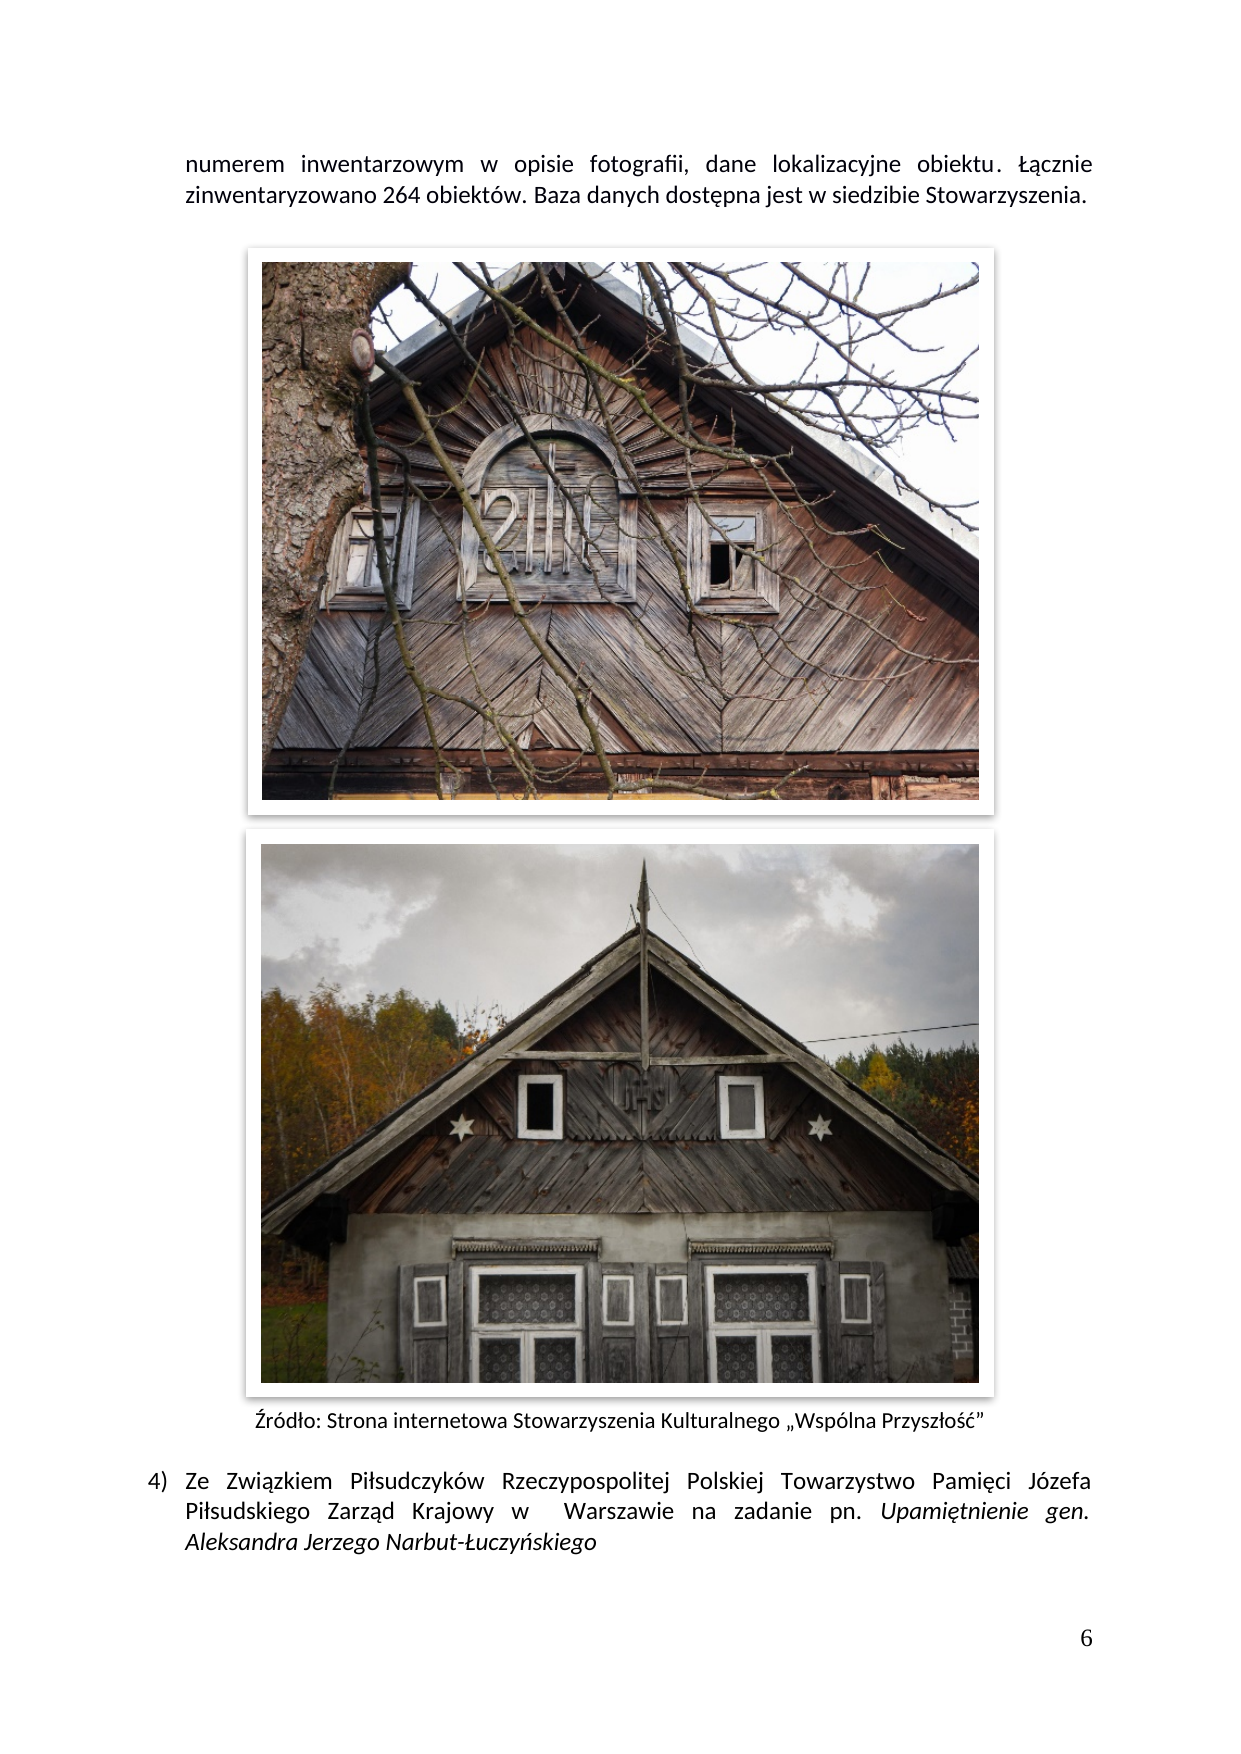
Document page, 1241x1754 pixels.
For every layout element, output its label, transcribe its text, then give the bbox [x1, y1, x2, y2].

list Ze Związkiem Piłsudczyków Rzeczypospolitej Polskiej Towarzystwo Pamięci Józefa Piłsudskiego Zarząd Krajowy w Warszawie na zadanie pn. Upamiętnienie gen. Aleksandra Jerzego Narbut-Łuczyńskiego [148, 1465, 1093, 1557]
text Źródło: Strona internetowa Stowarzyszenia Kulturalnego „Wspólna Przyszłość” [148, 1406, 1093, 1434]
picture [262, 262, 979, 800]
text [185, 148, 1093, 210]
picture [261, 844, 979, 1383]
